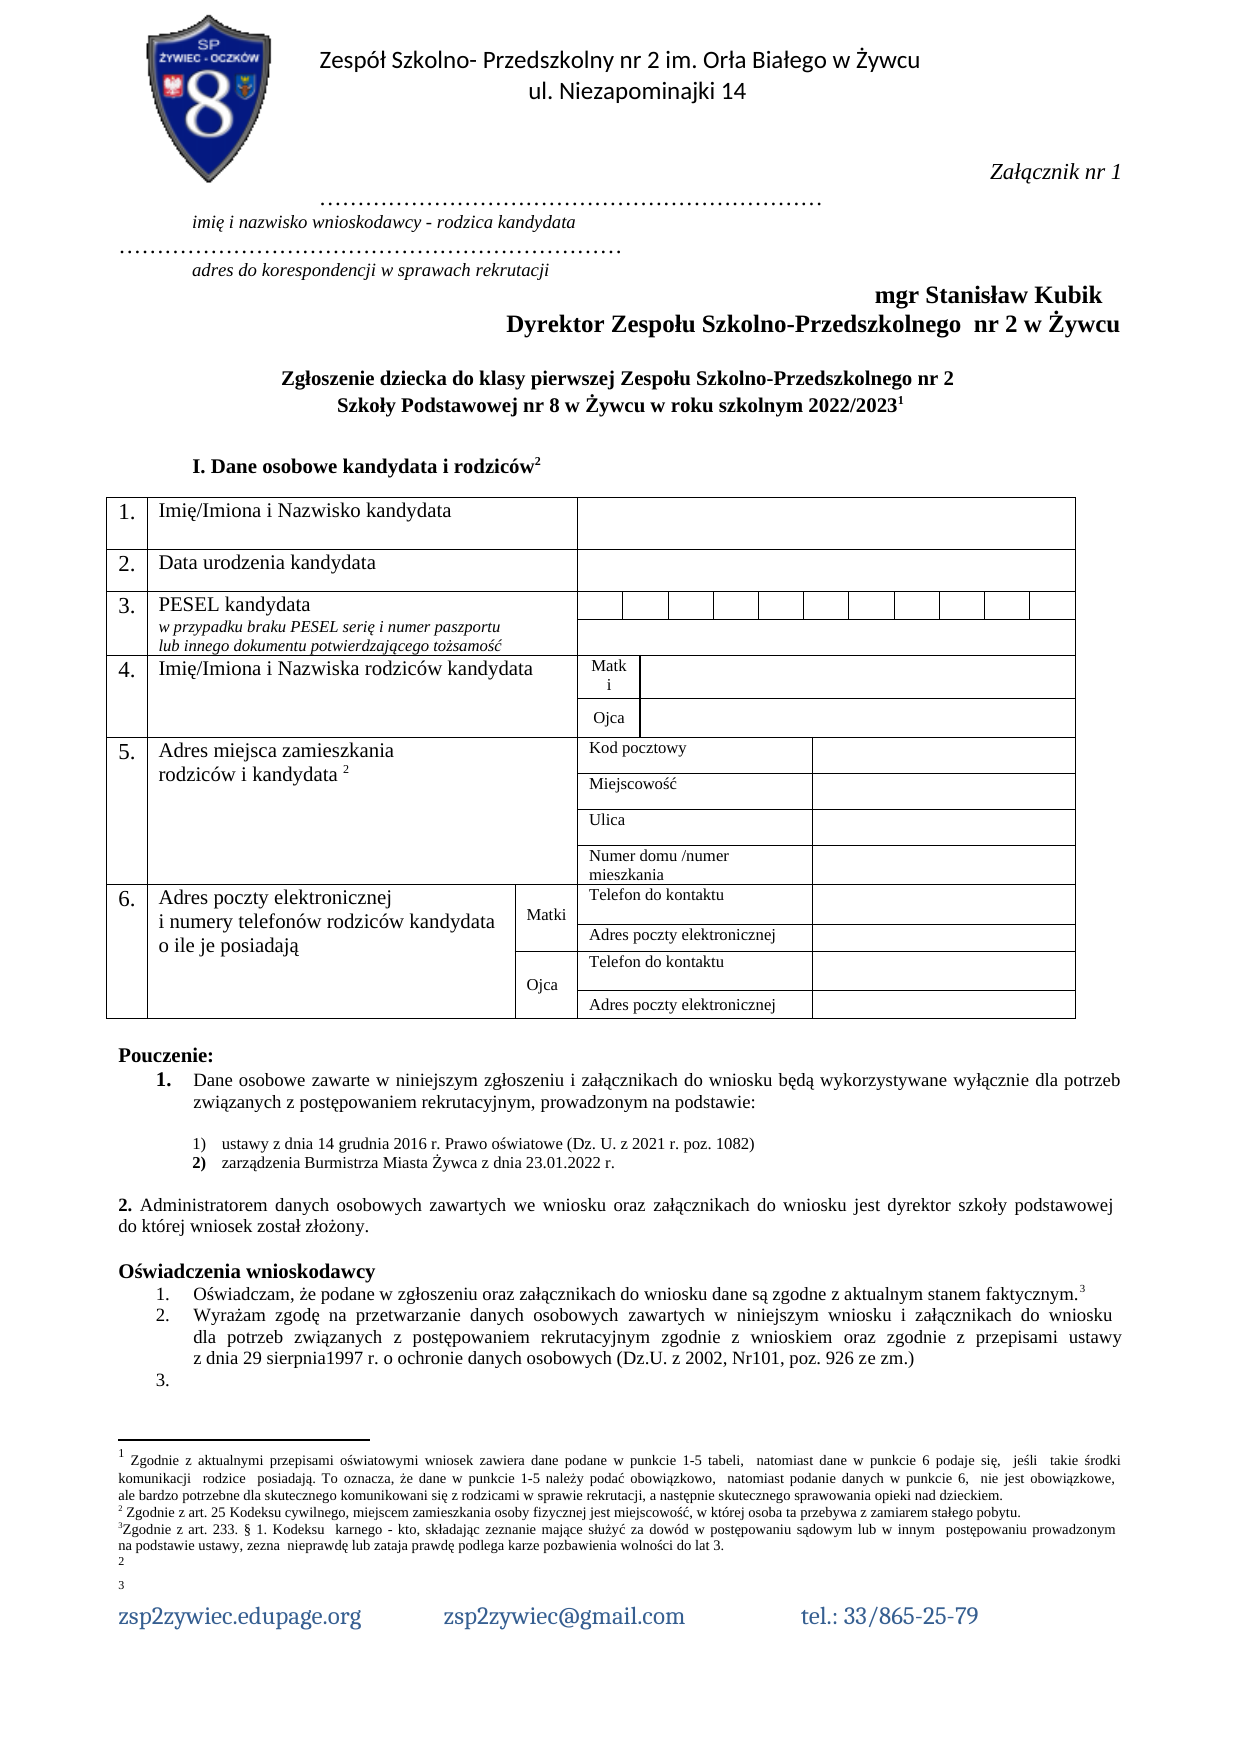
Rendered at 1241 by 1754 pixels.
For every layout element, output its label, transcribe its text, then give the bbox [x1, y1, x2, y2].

table_cell [578, 550, 1075, 591]
table_header Imię/Imiona i Nazwisko kandydata [148, 498, 577, 549]
table_cell Adres miejsca zamieszkania rodziców i kandydata 2 [148, 738, 577, 884]
text Zgłoszenie dziecka do klasy pierwszej Zespołu Szkolno-Przedszkolnego nr 2 Szkoły Podstawowej nr 8 w Żywcu w roku szkolnym 2022/2023 [118, 366, 1122, 450]
table_cell [623, 592, 668, 619]
table_cell 5. [107, 738, 147, 884]
table_cell [669, 592, 713, 619]
table_cell Kod pocztowy [578, 738, 812, 773]
table_cell [641, 656, 1075, 697]
table_cell Adres poczty elektronicznej [578, 991, 812, 1018]
table_cell 6. [107, 885, 147, 1018]
table_cell [813, 952, 1075, 990]
table_cell [759, 592, 803, 619]
table_cell [940, 592, 984, 619]
text ………………………………………………………… [118, 232, 1122, 259]
table_cell [849, 592, 894, 619]
table_cell Adres poczty elektronicznej i numery telefonów rodziców kandydata o ile je posiadają [148, 885, 515, 1018]
table_cell [813, 991, 1075, 1018]
table_cell [895, 592, 939, 619]
text Pouczenie: [118, 1019, 1122, 1067]
text adres do korespondencji w sprawach rekrutacji [118, 259, 1122, 280]
table_cell 3. [107, 592, 147, 655]
text mgr Stanisław Kubik Dyrektor Zespołu Szkolno-Przedszkolnego nr 2 w Żywcu [192, 280, 1122, 338]
table_cell Matki [578, 656, 639, 697]
list zarządzenia Burmistrza Miasta Żywca z dnia 23.01.2022 r. [192, 1153, 1122, 1172]
table_cell [578, 592, 622, 619]
list Wyrażam zgodę na przetwarzanie danych osobowych zawartych w niniejszym wniosku i załącznikach do wniosku dla potrzeb związanych z postępowaniem rekrutacyjnym zgodnie z wnioskiem oraz zgodnie z przepisami ustawy z dnia 29 sierpnia1997 r. o ochronie danych osobowych (Dz.U. z 2002, Nr101, poz. 926 ze zm.) [156, 1304, 1122, 1369]
text Załącznik nr 1 [118, 158, 1122, 184]
table_cell Matki [516, 885, 577, 951]
table_cell [804, 592, 848, 619]
text imię i nazwisko wnioskodawcy - rodzica kandydata [118, 211, 1122, 232]
table_cell [813, 810, 1075, 845]
table_cell [578, 620, 1075, 655]
text ………………………………………………………… [118, 184, 1122, 211]
table_cell [813, 774, 1075, 809]
table_cell Ojca [578, 699, 639, 737]
table_cell 4. [107, 656, 147, 737]
table_cell [813, 738, 1075, 773]
picture [117, 6, 300, 200]
table_cell [985, 592, 1029, 619]
table_cell Miejscowość [578, 774, 812, 809]
table_header 1. [107, 498, 147, 549]
table_header [578, 498, 1075, 549]
table_cell Telefon do kontaktu [578, 952, 812, 990]
table_cell [813, 846, 1075, 884]
list Oświadczam, że podane w zgłoszeniu oraz załącznikach do wniosku dane są zgodne z aktualnym stanem faktycznym. [156, 1283, 1122, 1304]
table_cell [641, 699, 1075, 737]
table_cell Ojca [516, 952, 577, 1018]
table_cell [714, 592, 758, 619]
list Dane osobowe zawarte w niniejszym zgłoszeniu i załącznikach do wniosku będą wykorzystywane wyłącznie dla potrzeb związanych z postępowaniem rekrutacyjnym, prowadzonym na podstawie: [156, 1067, 1122, 1112]
table_cell Telefon do kontaktu [578, 885, 812, 923]
table_cell [813, 885, 1075, 923]
text 2. Administratorem danych osobowych zawartych we wniosku oraz załącznikach do wniosku jest dyrektor szkoły podstawowej do której wniosek został złożony. [118, 1194, 1122, 1237]
list ustawy z dnia 14 grudnia 2016 r. Prawo oświatowe (Dz. U. z 2021 r. poz. 1082) [192, 1134, 1122, 1153]
table_cell Imię/Imiona i Nazwiska rodziców kandydata [148, 656, 577, 737]
table_cell 2. [107, 550, 147, 591]
table_cell [813, 925, 1075, 951]
table_cell Numer domu /numer mieszkania [578, 846, 812, 884]
table_cell Data urodzenia kandydata [148, 550, 577, 591]
table_cell [1030, 592, 1075, 619]
table_cell Adres poczty elektronicznej [578, 925, 812, 951]
text Oświadczenia wnioskodawcy [118, 1258, 1122, 1283]
text I. Dane osobowe kandydata i rodziców [192, 454, 1122, 478]
table_cell PESEL kandydata w przypadku braku PESEL serię i numer paszportu lub innego dokumentu potwierdzającego tożsamość [148, 592, 577, 655]
table_cell Ulica [578, 810, 812, 845]
